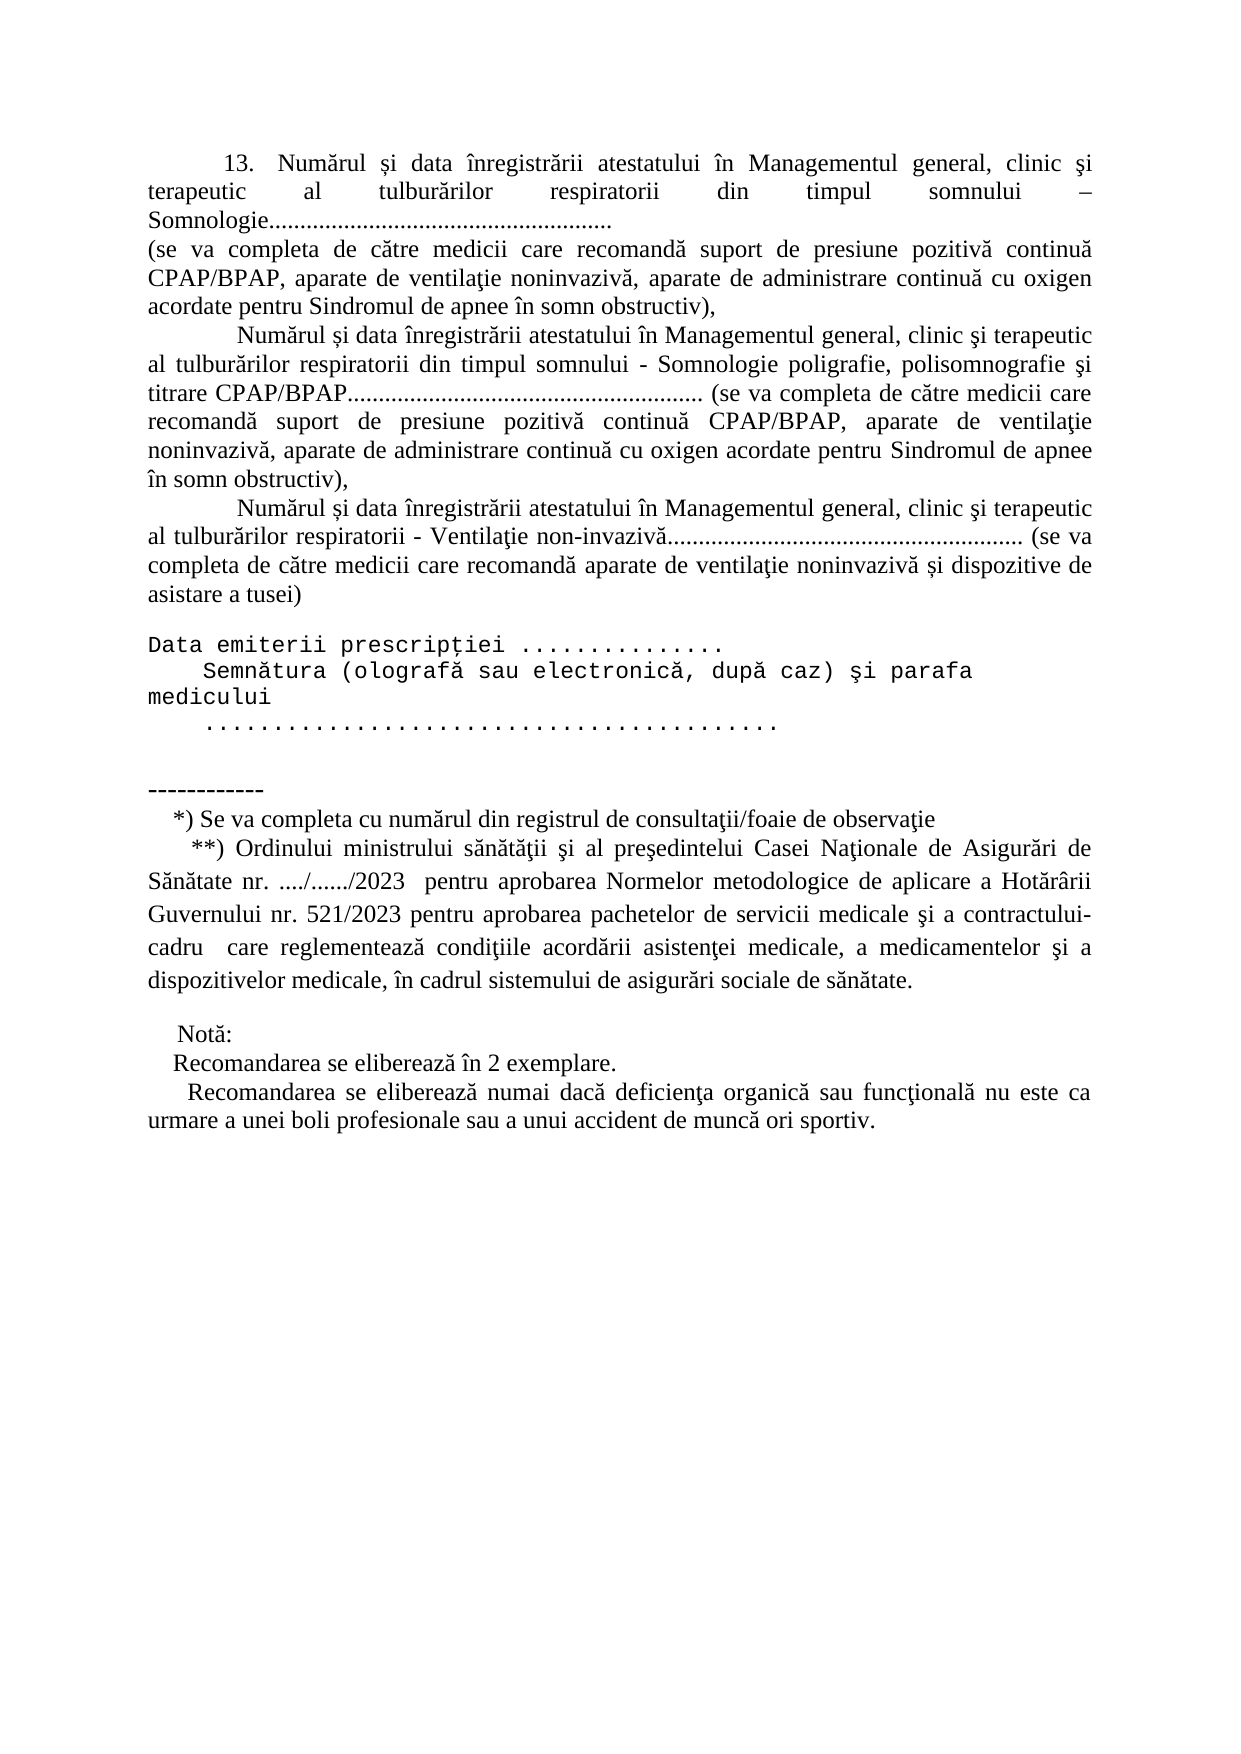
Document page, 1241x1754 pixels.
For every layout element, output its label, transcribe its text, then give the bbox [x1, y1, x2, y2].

text Semnătura (olografă sau electronică, după caz) şi parafa medicului [148, 659, 1093, 711]
text Notă: [148, 1019, 1093, 1048]
text 13. Numărul și data înregistrării atestatului în Managementul general, clinic şi terapeutic al tulburărilor respiratorii din timpul somnului – Somnologie....................................................... [148, 148, 1093, 234]
text Recomandarea se eliberează în 2 exemplare. [148, 1048, 1093, 1077]
text Recomandarea se eliberează numai dacă deficienţa organică sau funcţională nu este ca urmare a unei boli profesionale sau a unui accident de muncă ori sportiv. [148, 1077, 1093, 1134]
text .......................................... [148, 711, 1093, 737]
text (se va completa de către medicii care recomandă suport de presiune pozitivă continuă CPAP/BPAP, aparate de ventilaţie noninvazivă, aparate de administrare continuă cu oxigen acordate pentru Sindromul de apnee în somn obstructiv), [148, 234, 1093, 320]
text *) Se va completa cu numărul din registrul de consultaţii/foaie de observaţie [148, 804, 1093, 833]
text ------------ [148, 771, 1093, 804]
text **) Ordinului ministrului sănătăţii şi al preşedintelui Casei Naţionale de Asigurări de Sănătate nr. ..../....../2023 pentru aprobarea Normelor metodologice de aplicare a Hotărârii Guvernului nr. 521/2023 pentru aprobarea pachetelor de servicii medicale şi a contractului-cadru care reglementează condiţiile acordării asistenţei medicale, a medicamentelor şi a dispozitivelor medicale, în cadrul sistemului de asigurări sociale de sănătate. [148, 833, 1093, 994]
text Data emiterii prescripţiei ............... [148, 633, 1093, 659]
text Numărul și data înregistrării atestatului în Managementul general, clinic şi terapeutic al tulburărilor respiratorii - Ventilaţie non-invazivă......................................................... (se va completa de către medicii care recomandă aparate de ventilaţie noninvazivă și dispozitive de asistare a tusei) [148, 493, 1093, 608]
text Numărul și data înregistrării atestatului în Managementul general, clinic şi terapeutic al tulburărilor respiratorii din timpul somnului - Somnologie poligrafie, polisomnografie şi titrare CPAP/BPAP......................................................... (se va completa de către medicii care recomandă suport de presiune pozitivă continuă CPAP/BPAP, aparate de ventilaţie noninvazivă, aparate de administrare continuă cu oxigen acordate pentru Sindromul de apnee în somn obstructiv), [148, 320, 1093, 493]
